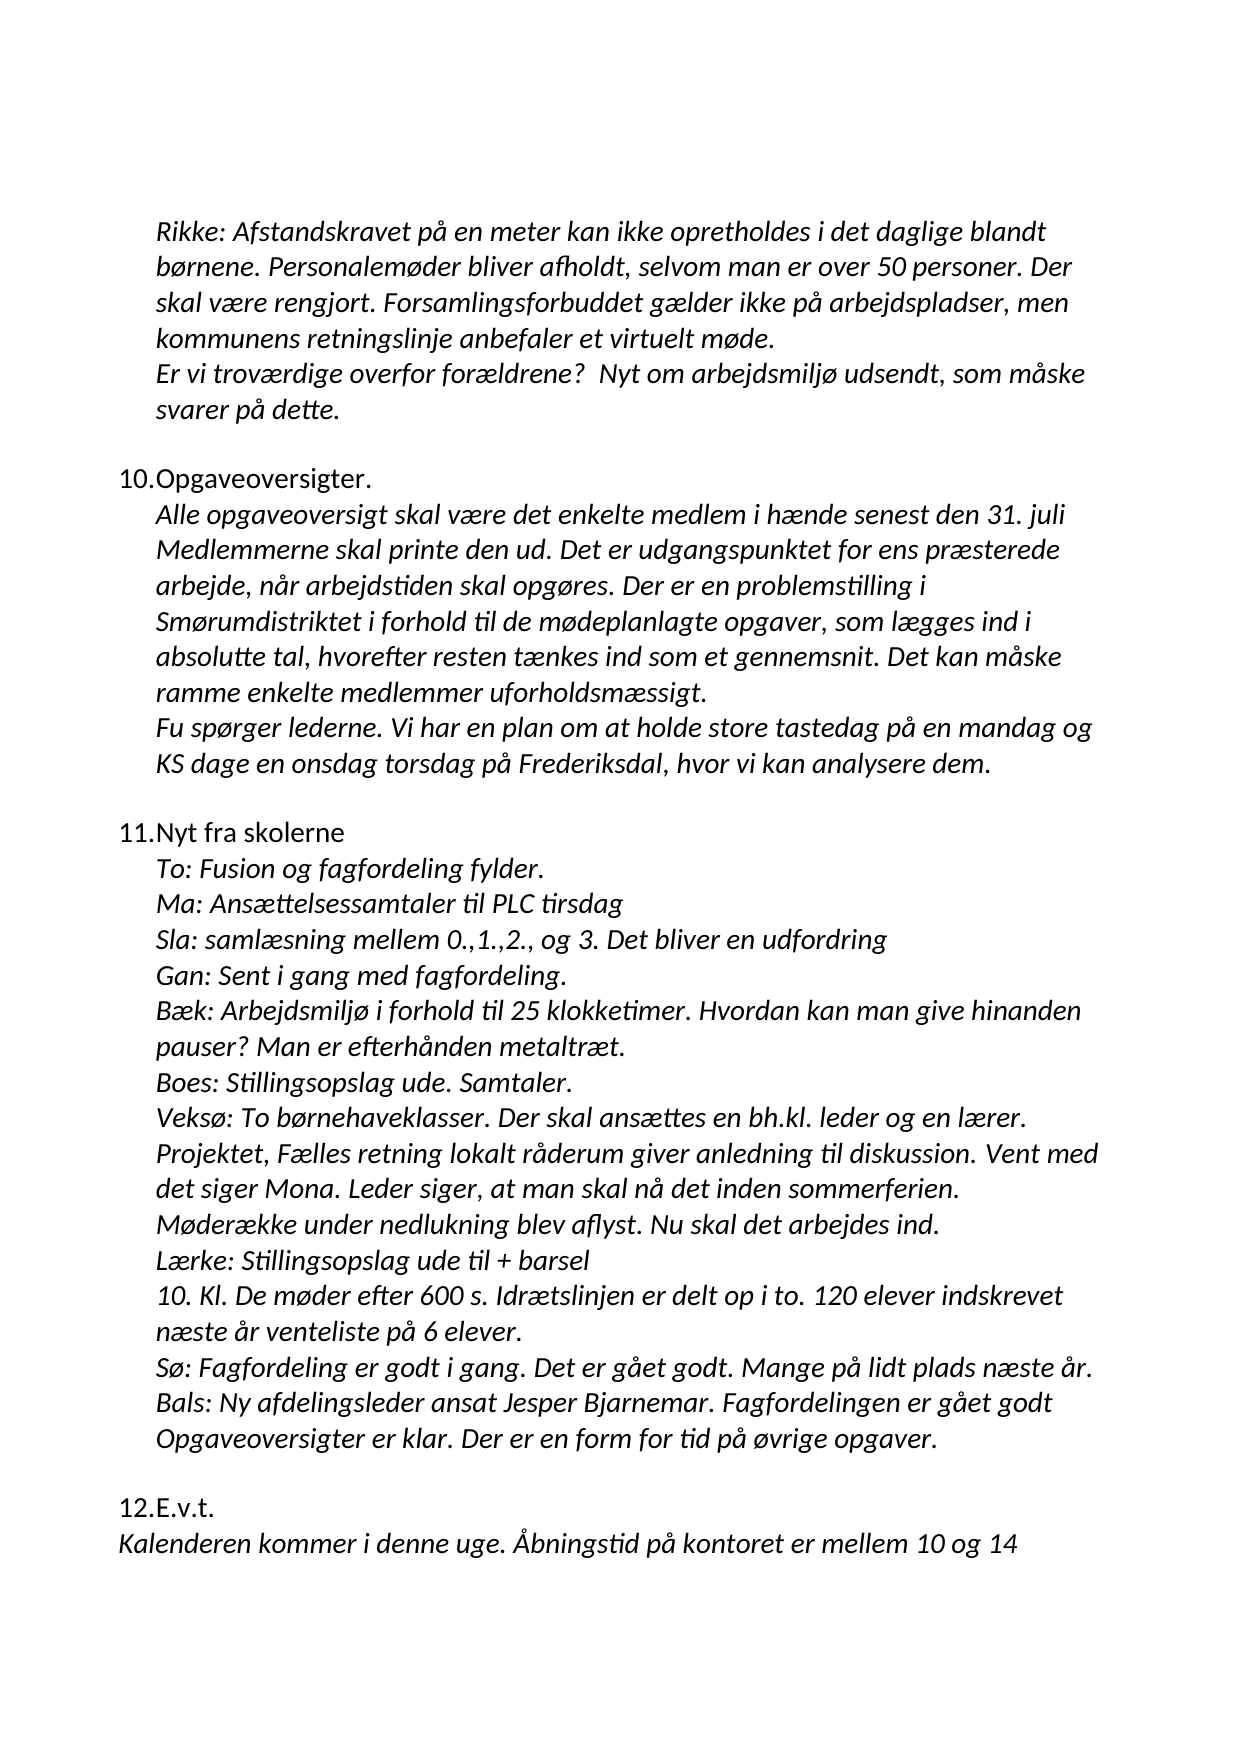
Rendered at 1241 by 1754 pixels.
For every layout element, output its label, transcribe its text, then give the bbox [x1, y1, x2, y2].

text Bæk: Arbejdsmiljø i forhold til 25 klokketimer. Hvordan kan man give hinanden pauser? Man er efterhånden metaltræt. [156, 992, 1122, 1064]
text To: Fusion og fagfordeling fylder. [156, 850, 1122, 886]
text Sla: samlæsning mellem 0.,1.,2., og 3. Det bliver en udfordring [156, 921, 1122, 957]
list Nyt fra skolerne [118, 814, 1122, 850]
text Sø: Fagfordeling er godt i gang. Det er gået godt. Mange på lidt plads næste år. [156, 1349, 1122, 1384]
text Rikke: Afstandskravet på en meter kan ikke opretholdes i det daglige blandt børnene. Personalemøder bliver afholdt, selvom man er over 50 personer. Der skal være rengjort. Forsamlingsforbuddet gælder ikke på arbejdspladser, men kommunens retningslinje anbefaler et virtuelt møde. [156, 213, 1122, 355]
text Medlemmerne skal printe den ud. Det er udgangspunktet for ens præsterede arbejde, når arbejdstiden skal opgøres. Der er en problemstilling i Smørumdistriktet i forhold til de mødeplanlagte opgaver, som lægges ind i absolutte tal, hvorefter resten tænkes ind som et gennemsnit. Det kan måske ramme enkelte medlemmer uforholdsmæssigt. [156, 531, 1122, 709]
text Er vi troværdige overfor forældrene? Nyt om arbejdsmiljø udsendt, som måske svarer på dette. [156, 355, 1122, 427]
text Projektet, Fælles retning lokalt råderum giver anledning til diskussion. Vent med det siger Mona. Leder siger, at man skal nå det inden sommerferien. [156, 1135, 1122, 1206]
text Boes: Stillingsopslag ude. Samtaler. [156, 1064, 1122, 1099]
text Kalenderen kommer i denne uge. Åbningstid på kontoret er mellem 10 og 14 [118, 1525, 1122, 1560]
text Lærke: Stillingsopslag ude til + barsel [156, 1242, 1122, 1277]
text Møderække under nedlukning blev aflyst. Nu skal det arbejdes ind. [156, 1206, 1122, 1242]
list Opgaveoversigter. [118, 460, 1122, 496]
text Ma: Ansættelsessamtaler til PLC tirsdag [156, 886, 1122, 921]
text Alle opgaveoversigt skal være det enkelte medlem i hænde senest den 31. juli [156, 496, 1122, 531]
text Fu spørger lederne. Vi har en plan om at holde store tastedag på en mandag og KS dage en onsdag torsdag på Frederiksdal, hvor vi kan analysere dem. [156, 709, 1122, 781]
text Bals: Ny afdelingsleder ansat Jesper Bjarnemar. Fagfordelingen er gået godt Opgaveoversigter er klar. Der er en form for tid på øvrige opgaver. [156, 1384, 1122, 1456]
text 10. Kl. De møder efter 600 s. Idrætslinjen er delt op i to. 120 elever indskrevet næste år venteliste på 6 elever. [156, 1277, 1122, 1349]
list E.v.t. [118, 1489, 1122, 1525]
text Gan: Sent i gang med fagfordeling. [156, 957, 1122, 992]
text Veksø: To børnehaveklasser. Der skal ansættes en bh.kl. leder og en lærer. [156, 1099, 1122, 1135]
